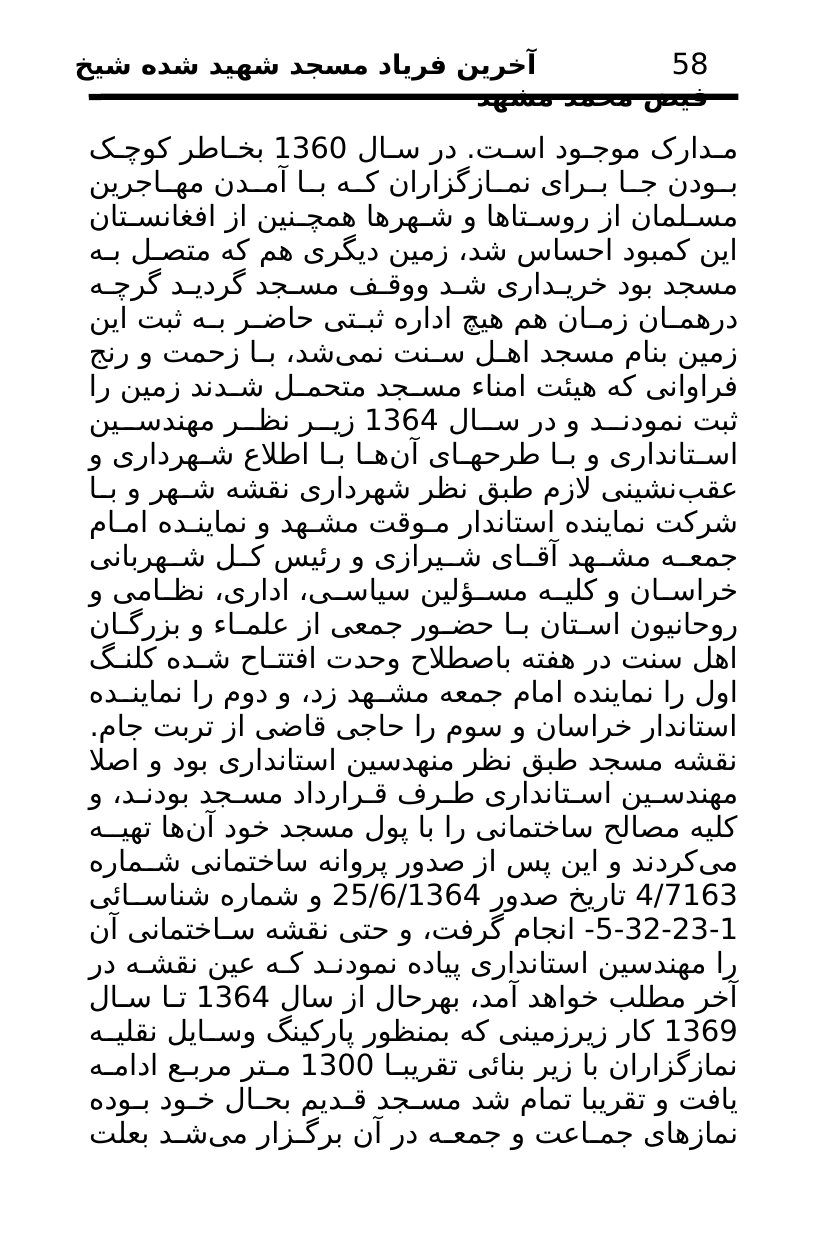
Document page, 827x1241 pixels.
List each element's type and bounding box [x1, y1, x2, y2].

text [89, 132, 738, 1150]
